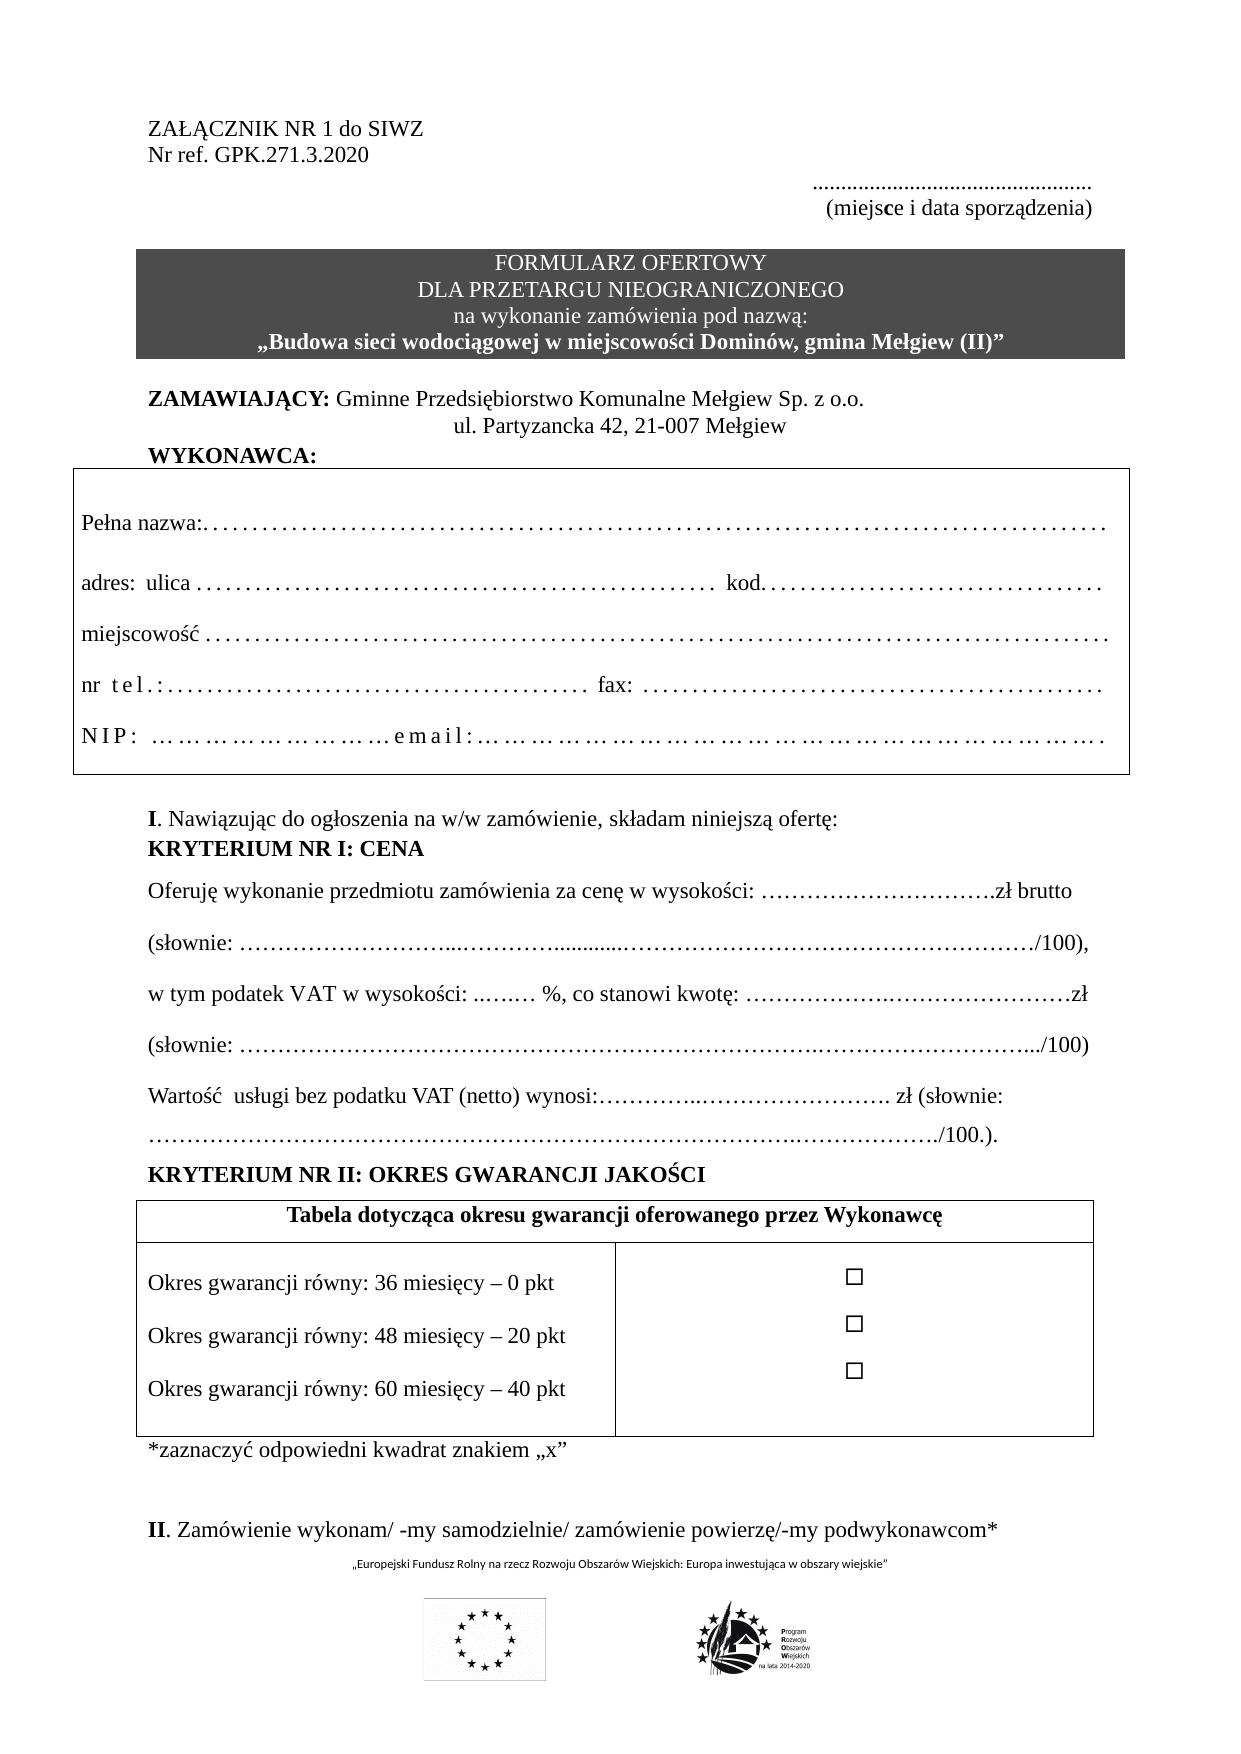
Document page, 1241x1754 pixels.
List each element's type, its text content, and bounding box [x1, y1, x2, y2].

text ul. Partyzancka 42, 21-007 Mełgiew [148, 412, 1093, 438]
text II. Zamówienie wykonam/ -my samodzielnie/ zamówienie powierzę/-my podwykonawcom* [148, 1516, 1093, 1542]
text WYKONAWCA: [148, 442, 1093, 468]
text w tym podatek VAT w wysokości: ..….… %, co stanowi kwotę: ……………….……………………zł [148, 980, 1093, 1006]
text I. Nawiązując do ogłoszenia na w/w zamówienie, składam niniejszą ofertę: [148, 805, 1093, 831]
table_cell na wykonanie zamówienia pod nazwą: „Budowa sieci wodociągowej w miejscowości Dominów, gmina Mełgiew (II)” [136, 302, 1125, 359]
text KRYTERIUM NR II: OKRES GWARANCJI JAKOŚCI [148, 1161, 1093, 1187]
table_cell [616, 1243, 1093, 1436]
text ................................................. [148, 168, 1093, 194]
text Oferuję wykonanie przedmiotu zamówienia za cenę w wysokości: ………………………….zł brutto [148, 878, 1093, 904]
picture [690, 1595, 817, 1681]
text *zaznaczyć odpowiedni kwadrat znakiem „x” [148, 1437, 1093, 1463]
text (słownie: ………………………………………………………………….……………………….../100) [148, 1031, 1093, 1057]
table_header Tabela dotycząca okresu gwarancji oferowanego przez Wykonawcę [137, 1201, 1093, 1242]
text KRYTERIUM NR I: CENA [148, 835, 1093, 861]
text ZAMAWIAJĄCY: Gminne Przedsiębiorstwo Komunalne Mełgiew Sp. z o.o. [148, 385, 1093, 412]
text (słownie: ………………………...…………............………………………………………………/100), [148, 929, 1093, 955]
table_cell DLA PRZETARGU NIEOGRANICZONEGO [136, 276, 1125, 302]
table_cell Okres gwarancji równy: 36 miesięcy – 0 pkt Okres gwarancji równy: 48 miesięcy – 20 pkt Okres gwarancji równy: 60 miesięcy – 40 pkt [137, 1243, 615, 1436]
text Nr ref. GPK.271.3.2020 [148, 142, 1093, 168]
text (miejsce i data sporządzenia) [148, 194, 1093, 221]
text ZAŁĄCZNIK NR 1 do SIWZ [148, 115, 1093, 142]
picture [423, 1598, 546, 1681]
table_header Pełna nazwa:............................................................................................ adres: ulica ..................................................... kod................................... miejscowość ............................................................................................ nr tel.:........................................... fax: ............................................... NIP: ………………………email:……………………………………………………………. [74, 469, 1129, 773]
table_header FORMULARZ OFERTOWY [136, 249, 1125, 276]
text Wartość usługi bez podatku VAT (netto) wynosi:…………..……………………. zł (słownie:………………………………………………………………………….………………./100.). [148, 1082, 1093, 1148]
